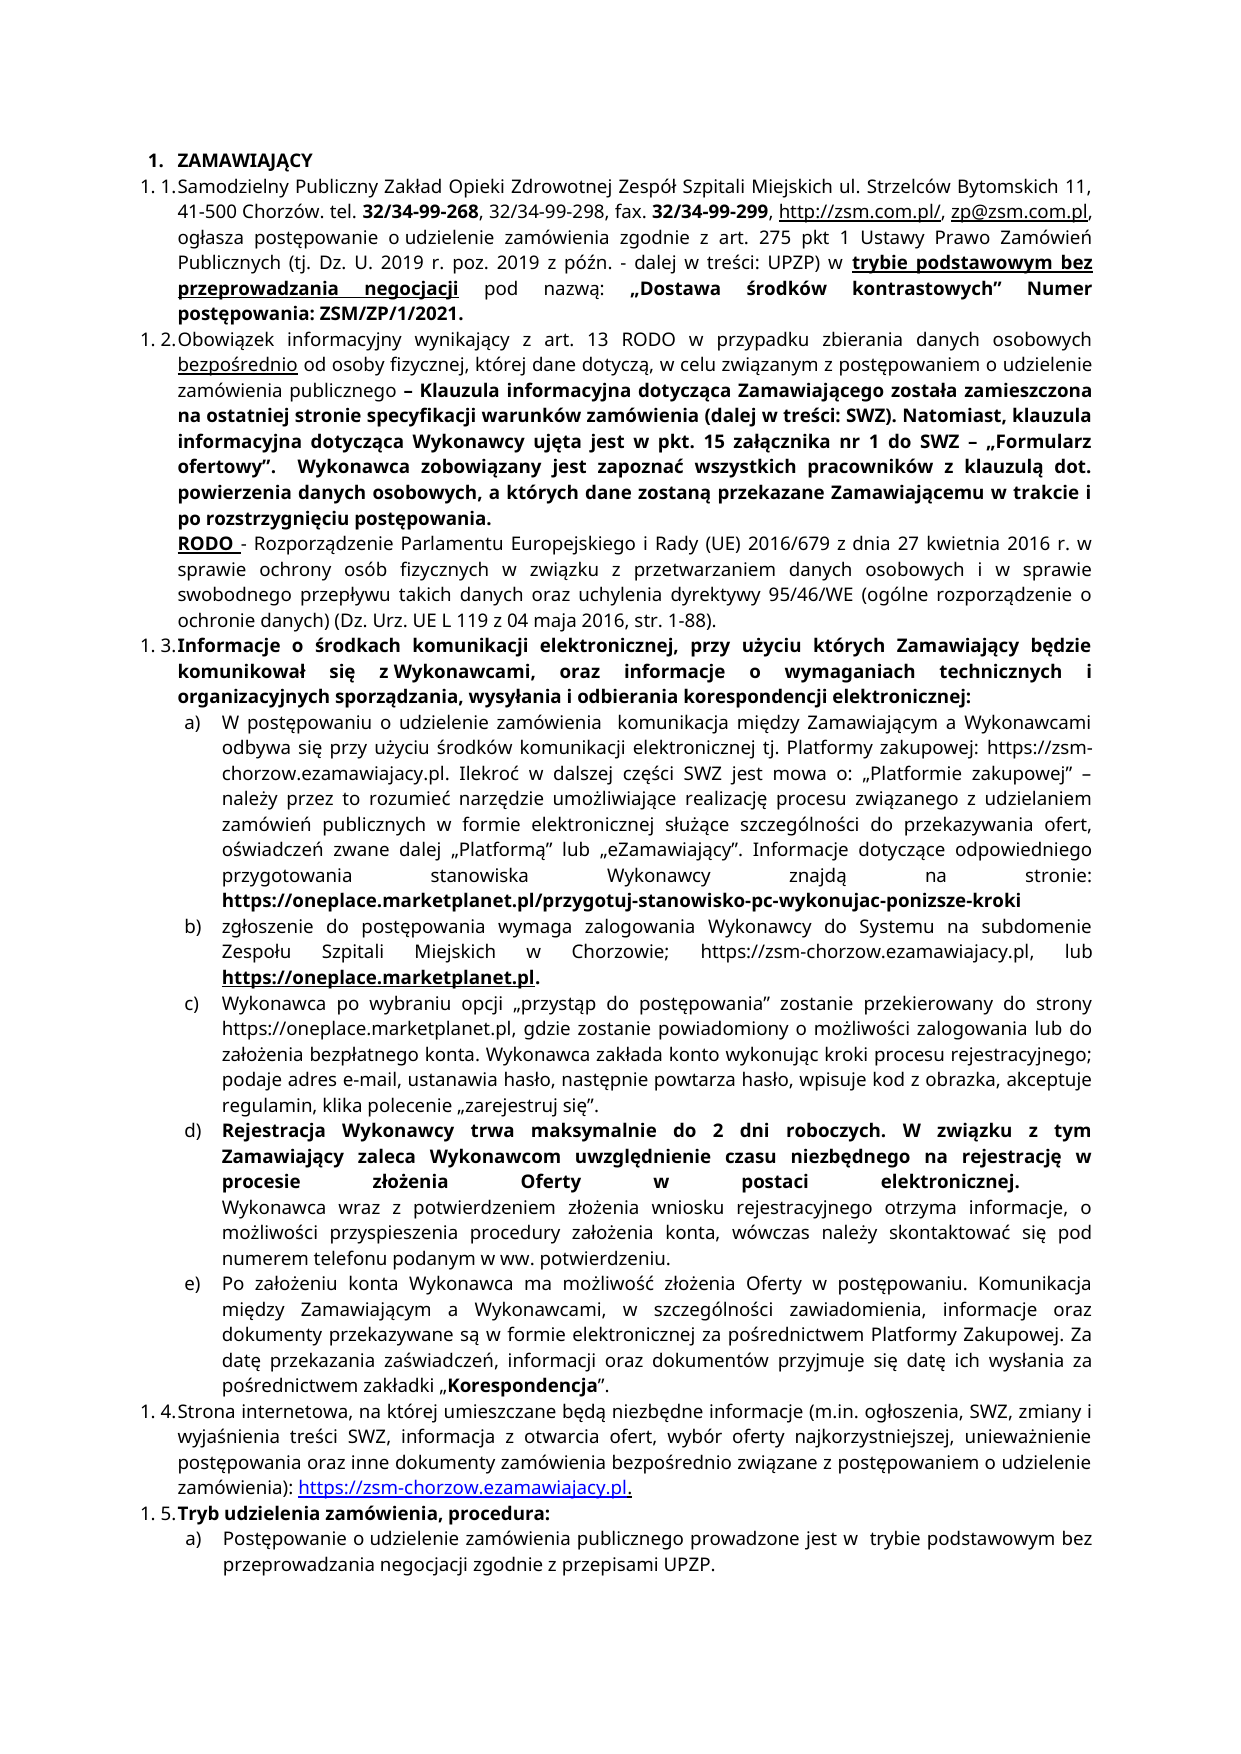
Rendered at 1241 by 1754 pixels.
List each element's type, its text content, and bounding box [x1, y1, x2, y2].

list Tryb udzielenia zamówienia, procedura: [140, 1500, 1093, 1526]
list Strona internetowa, na której umieszczane będą niezbędne informacje (m.in. ogłoszenia, SWZ, zmiany i wyjaśnienia treści SWZ, informacja z otwarcia ofert, wybór oferty najkorzystniejszej, unieważnienie postępowania oraz inne dokumenty zamówienia bezpośrednio związane z postępowaniem o udzielenie zamówienia): https://zsm-chorzow.ezamawiajacy.pl. [140, 1398, 1093, 1500]
list Samodzielny Publiczny Zakład Opieki Zdrowotnej Zespół Szpitali Miejskich ul. Strzelców Bytomskich 11, 41-500 Chorzów. tel. 32/34-99-268, 32/34-99-298, fax. 32/34-99-299, http://zsm.com.pl/, zp@zsm.com.pl, ogłasza postępowanie o udzielenie zamówienia zgodnie z art. 275 pkt 1 Ustawy Prawo Zamówień Publicznych (tj. Dz. U. 2019 r. poz. 2019 z późn. - dalej w treści: UPZP) w trybie podstawowym bez przeprowadzania negocjacji pod nazwą: „Dostawa środków kontrastowych” Numer postępowania: ZSM/ZP/1/2021. [140, 173, 1093, 326]
list Rejestracja Wykonawcy trwa maksymalnie do 2 dni roboczych. W związku z tym Zamawiający zaleca Wykonawcom uwzględnienie czasu niezbędnego na rejestrację w procesie złożenia Oferty w postaci elektronicznej. Wykonawca wraz z potwierdzeniem złożenia wniosku rejestracyjnego otrzyma informacje, o możliwości przyspieszenia procedury założenia konta, wówczas należy skontaktować się pod numerem telefonu podanym w ww. potwierdzeniu. [184, 1117, 1093, 1271]
list Obowiązek informacyjny wynikający z art. 13 RODO w przypadku zbierania danych osobowych bezpośrednio od osoby fizycznej, której dane dotyczą, w celu związanym z postępowaniem o udzielenie zamówienia publicznego – Klauzula informacyjna dotycząca Zamawiającego została zamieszczona na ostatniej stronie specyfikacji warunków zamówienia (dalej w treści: SWZ). Natomiast, klauzula informacyjna dotycząca Wykonawcy ujęta jest w pkt. 15 załącznika nr 1 do SWZ – „Formularz ofertowy”. Wykonawca zobowiązany jest zapoznać wszystkich pracowników z klauzulą dot. powierzenia danych osobowych, a których dane zostaną przekazane Zamawiającemu w trakcie i po rozstrzygnięciu postępowania. [140, 326, 1093, 530]
list zgłoszenie do postępowania wymaga zalogowania Wykonawcy do Systemu na subdomenie Zespołu Szpitali Miejskich w Chorzowie; https://zsm-chorzow.ezamawiajacy.pl, lub https://oneplace.marketplanet.pl. [184, 913, 1093, 990]
list Wykonawca po wybraniu opcji „przystąp do postępowania” zostanie przekierowany do strony https://oneplace.marketplanet.pl, gdzie zostanie powiadomiony o możliwości zalogowania lub do założenia bezpłatnego konta. Wykonawca zakłada konto wykonując kroki procesu rejestracyjnego; podaje adres e-mail, ustanawia hasło, następnie powtarza hasło, wpisuje kod z obrazka, akceptuje regulamin, klika polecenie „zarejestruj się”. [184, 990, 1093, 1117]
list Informacje o środkach komunikacji elektronicznej, przy użyciu których Zamawiający będzie komunikował się z Wykonawcami, oraz informacje o wymaganiach technicznych i organizacyjnych sporządzania, wysyłania i odbierania korespondencji elektronicznej: [140, 632, 1093, 709]
list W postępowaniu o udzielenie zamówienia komunikacja między Zamawiającym a Wykonawcami odbywa się przy użyciu środków komunikacji elektronicznej tj. Platformy zakupowej: https://zsm-chorzow.ezamawiajacy.pl. Ilekroć w dalszej części SWZ jest mowa o: „Platformie zakupowej” – należy przez to rozumieć narzędzie umożliwiające realizację procesu związanego z udzielaniem zamówień publicznych w formie elektronicznej służące szczególności do przekazywania ofert, oświadczeń zwane dalej „Platformą” lub „eZamawiający”. Informacje dotyczące odpowiedniego przygotowania stanowiska Wykonawcy znajdą na stronie: https://oneplace.marketplanet.pl/przygotuj-stanowisko-pc-wykonujac-ponizsze-kroki [184, 709, 1093, 913]
list ZAMAWIAJĄCY [148, 148, 1093, 173]
text RODO - Rozporządzenie Parlamentu Europejskiego i Rady (UE) 2016/679 z dnia 27 kwietnia 2016 r. w sprawie ochrony osób fizycznych w związku z przetwarzaniem danych osobowych i w sprawie swobodnego przepływu takich danych oraz uchylenia dyrektywy 95/46/WE (ogólne rozporządzenie o ochronie danych) (Dz. Urz. UE L 119 z 04 maja 2016, str. 1-88). [177, 530, 1093, 632]
list Po założeniu konta Wykonawca ma możliwość złożenia Oferty w postępowaniu. Komunikacja między Zamawiającym a Wykonawcami, w szczególności zawiadomienia, informacje oraz dokumenty przekazywane są w formie elektronicznej za pośrednictwem Platformy Zakupowej. Za datę przekazania zaświadczeń, informacji oraz dokumentów przyjmuje się datę ich wysłania za pośrednictwem zakładki „Korespondencja”. [184, 1271, 1093, 1398]
list Postępowanie o udzielenie zamówienia publicznego prowadzone jest w trybie podstawowym bez przeprowadzania negocjacji zgodnie z przepisami UPZP. [185, 1526, 1093, 1577]
